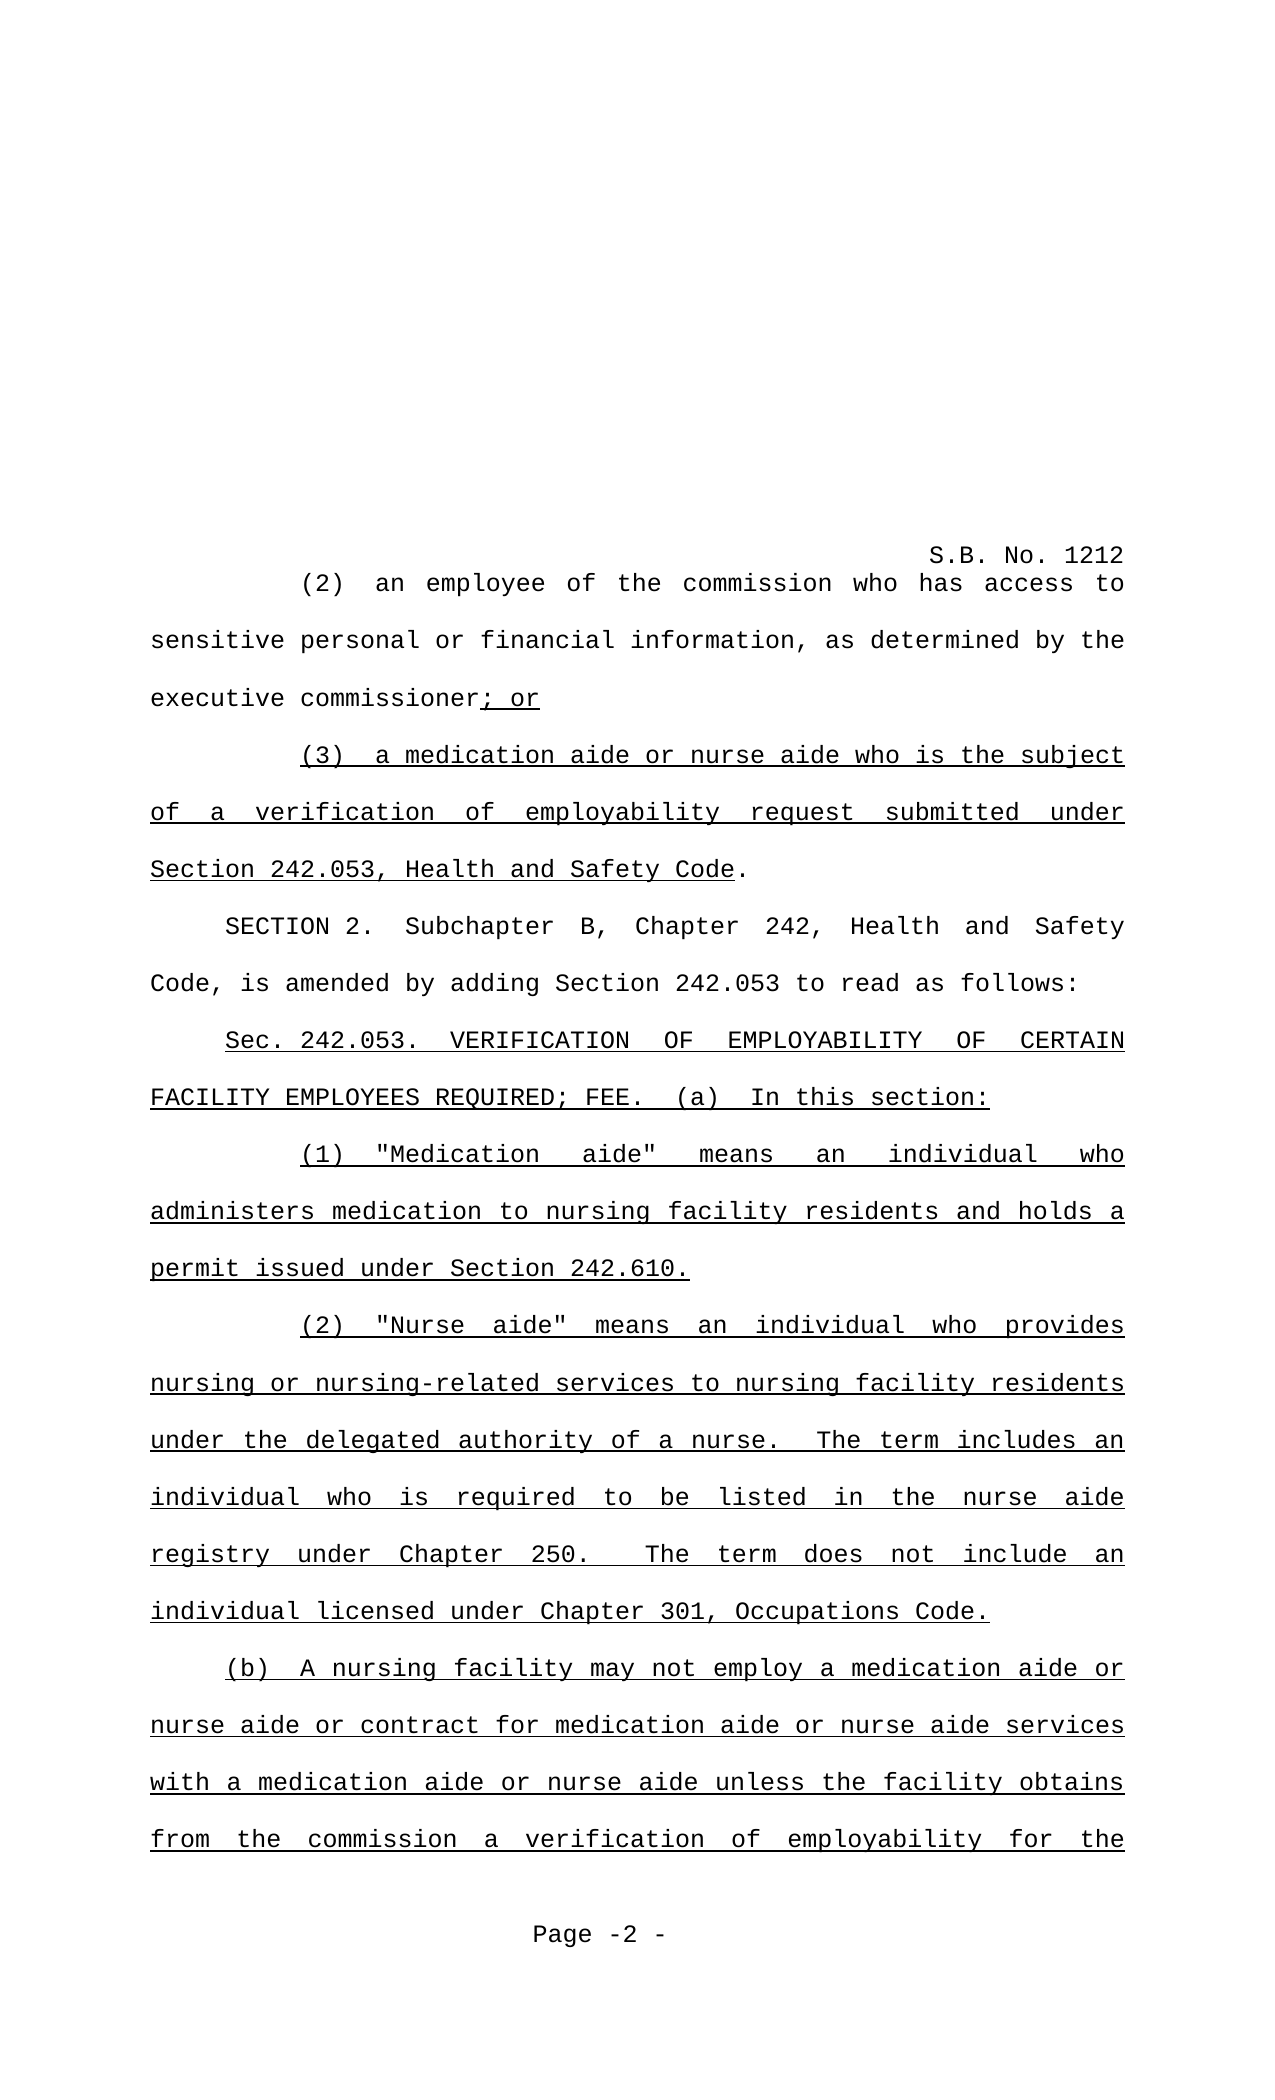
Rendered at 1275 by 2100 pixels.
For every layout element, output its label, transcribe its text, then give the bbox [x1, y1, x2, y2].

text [150, 1795, 1125, 1850]
text Sec. 242.053. VERIFICATION OF EMPLOYABILITY OF CERTAIN FACILITY EMPLOYEES REQUIRED; FEE. (a) In this section: [150, 1027, 1125, 1113]
text (1) "Medication aide" means an individual who administers medication to nursing facility residents and holds a permit issued under Section 242.610. [150, 1224, 1125, 1284]
text (2) "Nurse aide" means an individual who provides nursing or nursing-related services to nursing facility residents under the delegated authority of a nurse. The term includes an individual who is required to be listed in the nurse aide registry under Chapter 250. The term does not include an individual licensed under Chapter 301, Occupations Code. [150, 1313, 1125, 1393]
text (2) "Nurse aide" means an individual who provides nursing or nursing-related services to nursing facility residents under the delegated authority of a nurse. The term includes an individual who is required to be listed in the nurse aide registry under Chapter 250. The term does not include an individual licensed under Chapter 301, Occupations Code. [150, 1395, 1125, 1450]
text (2) an employee of the commission who has access to sensitive personal or financial information, as determined by the executive commissioner; or [150, 571, 1125, 713]
text (3) a medication aide or nurse aide who is the subject of a verification of employability request submitted under Section 242.053, Health and Safety Code. [150, 742, 1125, 822]
text (1) "Medication aide" means an individual who administers medication to nursing facility residents and holds a permit issued under Section 242.610. [150, 1142, 1125, 1222]
text (2) "Nurse aide" means an individual who provides nursing or nursing-related services to nursing facility residents under the delegated authority of a nurse. The term includes an individual who is required to be listed in the nurse aide registry under Chapter 250. The term does not include an individual licensed under Chapter 301, Occupations Code. [150, 1452, 1125, 1508]
text (2) "Nurse aide" means an individual who provides nursing or nursing-related services to nursing facility residents under the delegated authority of a nurse. The term includes an individual who is required to be listed in the nurse aide registry under Chapter 250. The term does not include an individual licensed under Chapter 301, Occupations Code. [150, 1566, 1125, 1627]
text SECTION 2. Subchapter B, Chapter 242, Health and Safety Code, is amended by adding Section 242.053 to read as follows: [150, 913, 1125, 999]
text (2) "Nurse aide" means an individual who provides nursing or nursing-related services to nursing facility residents under the delegated authority of a nurse. The term includes an individual who is required to be listed in the nurse aide registry under Chapter 250. The term does not include an individual licensed under Chapter 301, Occupations Code. [150, 1509, 1125, 1565]
text (3) a medication aide or nurse aide who is the subject of a verification of employability request submitted under Section 242.053, Health and Safety Code. [150, 824, 1125, 885]
